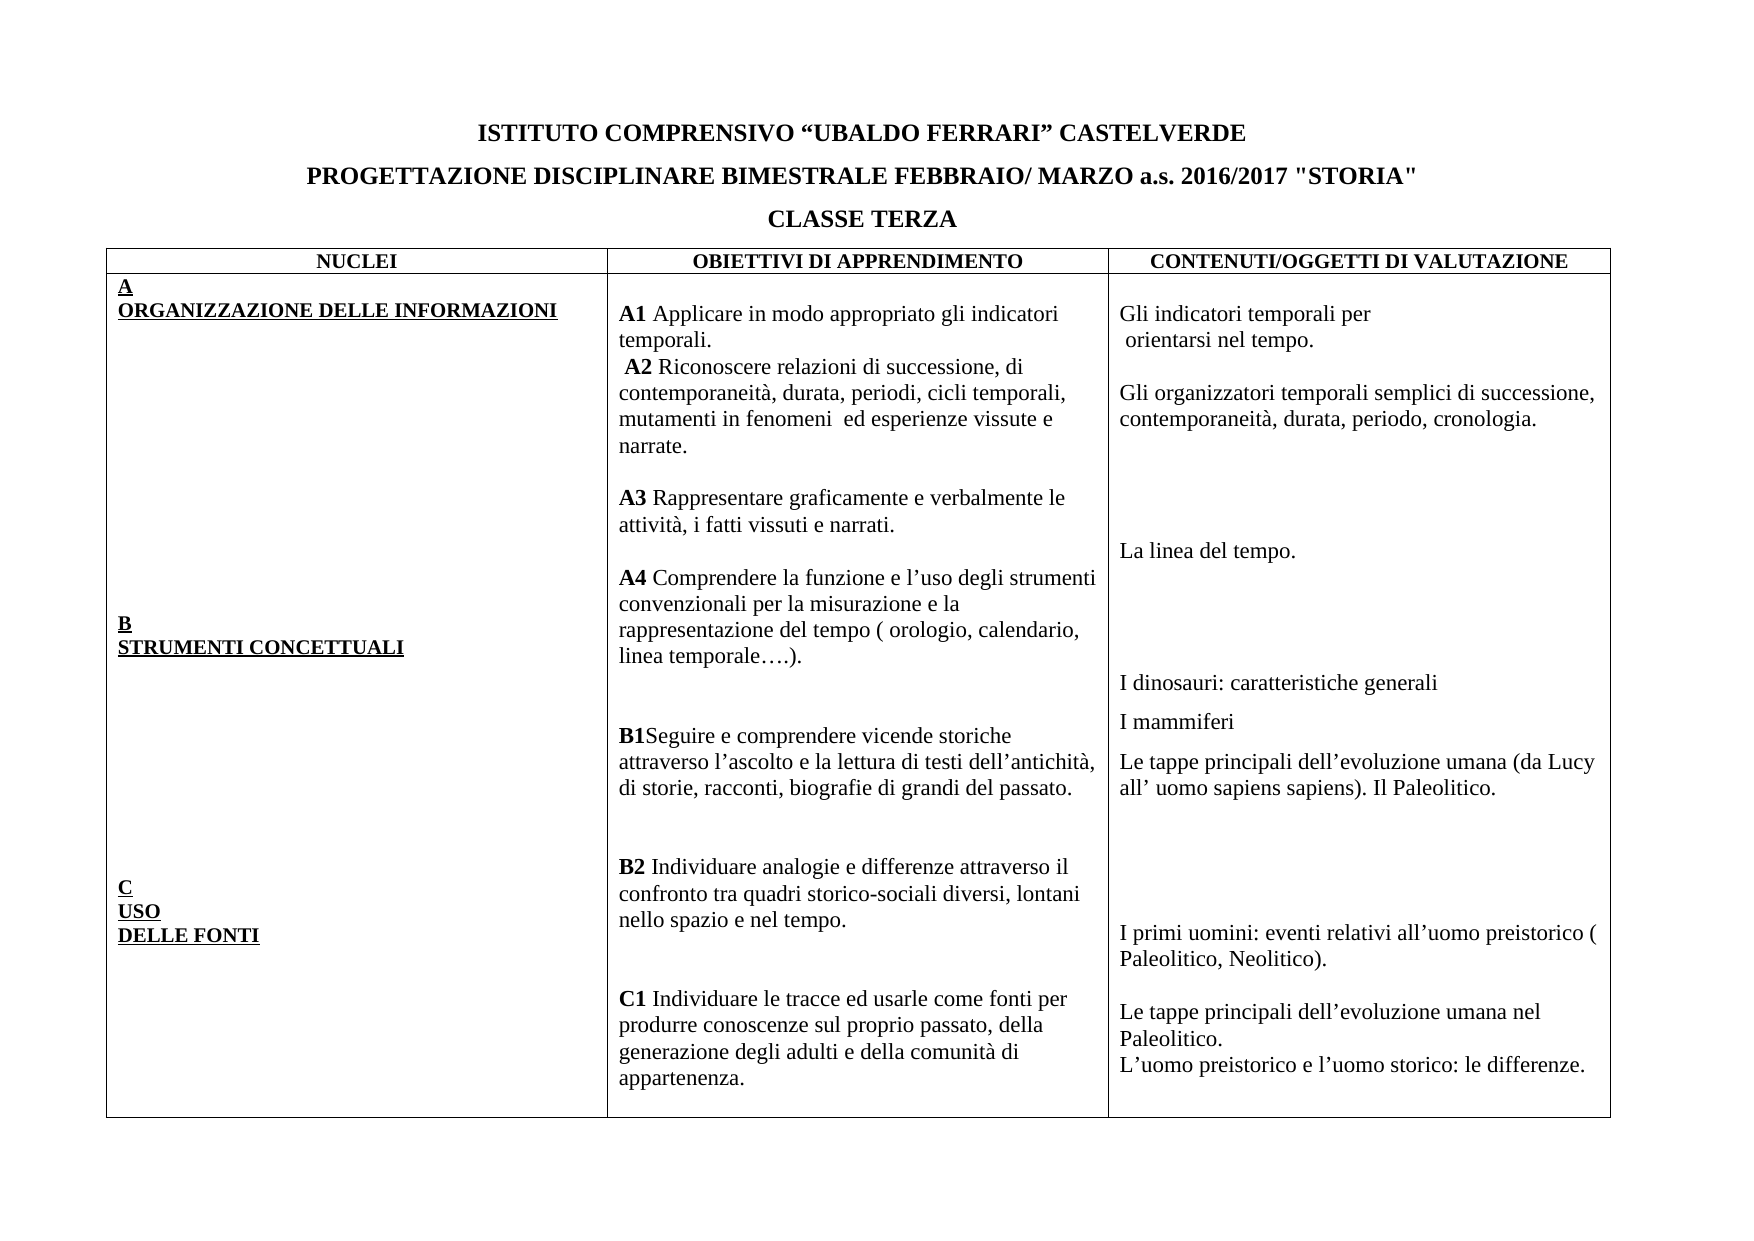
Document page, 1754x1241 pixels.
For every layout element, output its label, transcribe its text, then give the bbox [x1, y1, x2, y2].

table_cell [608, 274, 1108, 1117]
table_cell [1109, 274, 1610, 1117]
text PROGETTAZIONE DISCIPLINARE BIMESTRALE FEBBRAIO/ MARZO a.s. 2016/2017 "STORIA" [118, 161, 1606, 190]
table_header NUCLEI [107, 249, 607, 273]
table_header OBIETTIVI DI APPRENDIMENTO [608, 249, 1108, 273]
table_header CONTENUTI/OGGETTI DI VALUTAZIONE [1109, 249, 1610, 273]
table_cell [107, 274, 607, 1117]
text CLASSE TERZA [118, 204, 1606, 233]
text ISTITUTO COMPRENSIVO “UBALDO FERRARI” CASTELVERDE [118, 118, 1606, 147]
